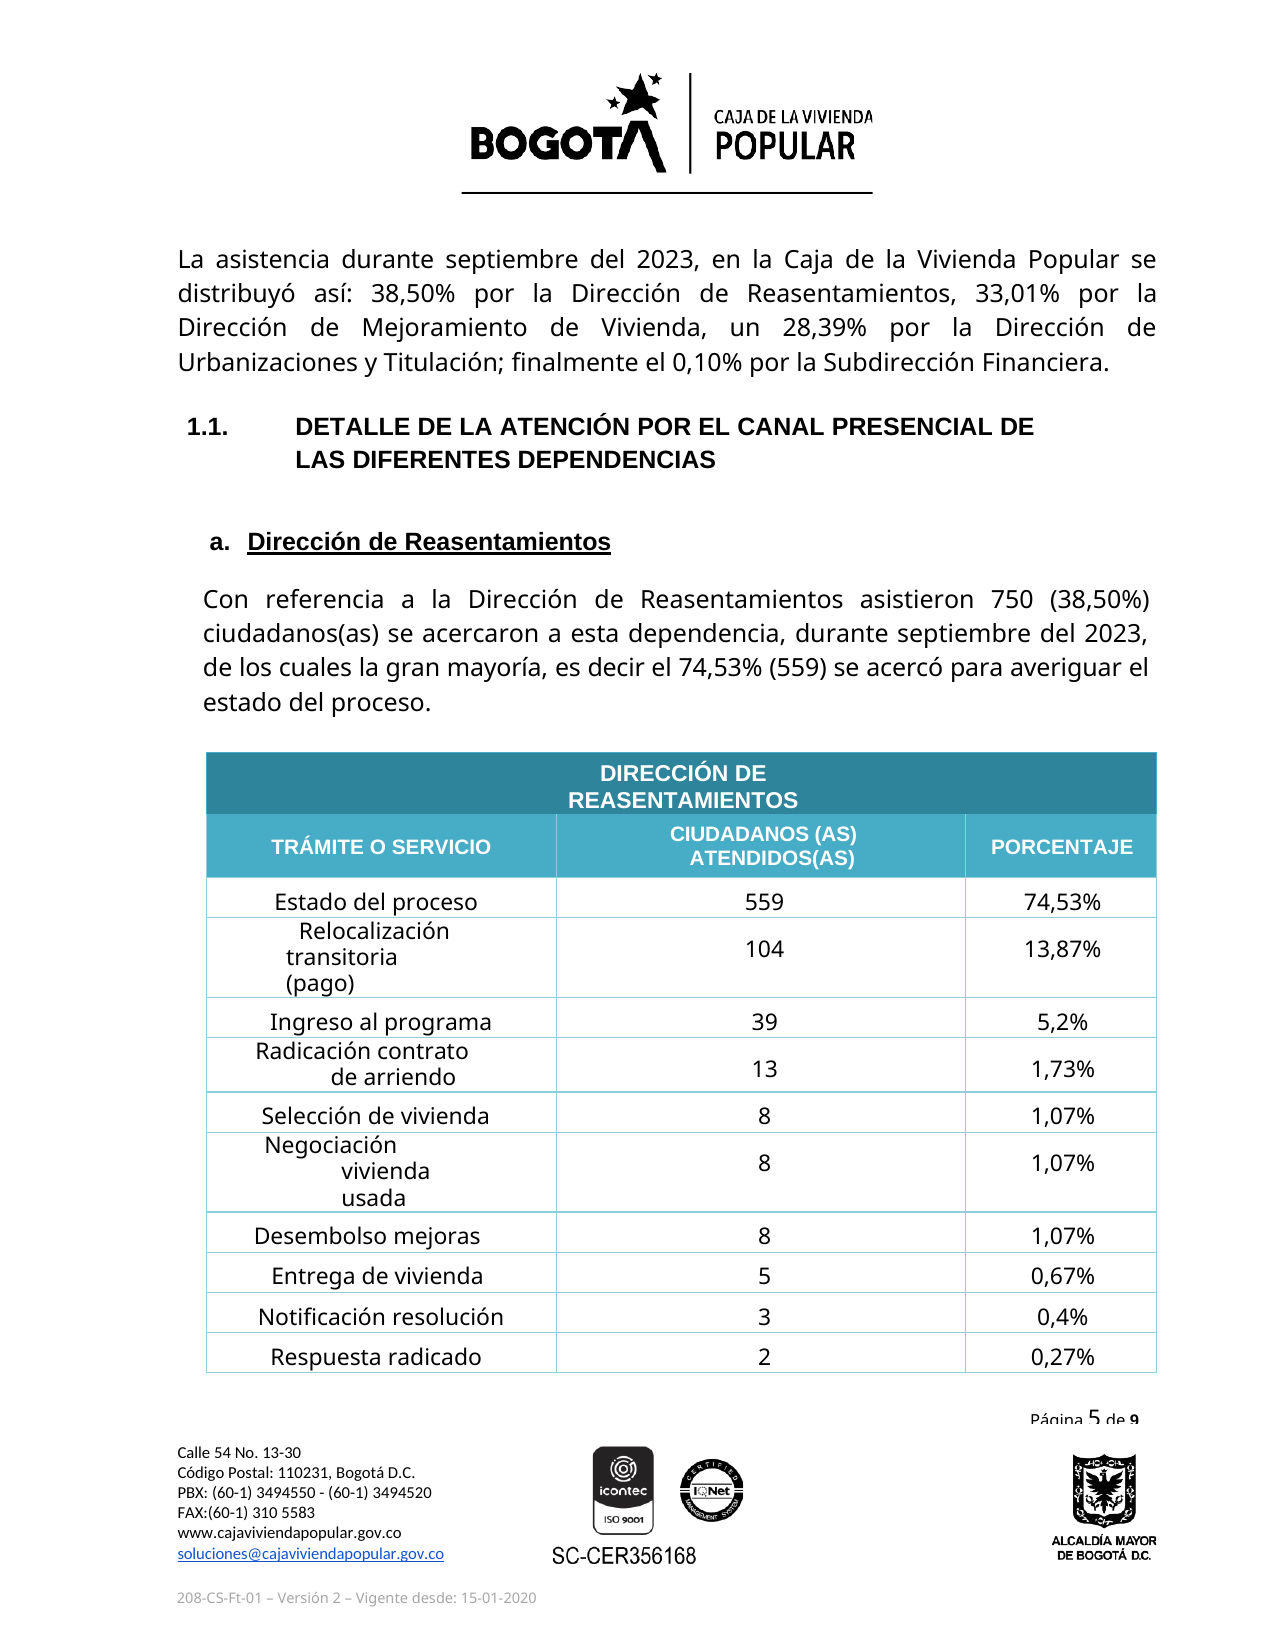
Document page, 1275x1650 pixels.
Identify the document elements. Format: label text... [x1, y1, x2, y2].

table_cell Relocalización transitoria (pago) [207, 918, 556, 997]
table_cell 2 [557, 1333, 965, 1372]
table_header DIRECCIÓN DE REASENTAMIENTOS [207, 753, 1156, 814]
picture [461, 73, 873, 194]
table_cell 0,4% [966, 1293, 1156, 1332]
table_cell 13,87% [966, 918, 1156, 997]
table_cell CIUDADANOS (AS) ATENDIDOS(AS) [557, 814, 965, 877]
table_cell 8 [557, 1213, 965, 1252]
table_cell 13 [557, 1038, 965, 1091]
table_cell 0,67% [966, 1253, 1156, 1292]
text La asistencia durante septiembre del 2023, en la Caja de la Vivienda Popular se distribuyó así: 38,50% por la Dirección de Reasentamientos, 33,01% por la Dirección de Mejoramiento de Vivienda, un 28,39% por la Dirección de Urbanizaciones y Titulación; finalmente el 0,10% por la Subdirección Financiera. [177, 242, 1158, 378]
table_cell Selección de vivienda [207, 1093, 556, 1132]
table_cell Respuesta radicado [207, 1333, 556, 1372]
table_cell Radicación contrato de arriendo [207, 1038, 556, 1091]
table_cell Entrega de vivienda [207, 1253, 556, 1292]
table_cell Ingreso al programa [207, 998, 556, 1037]
table_cell 1,73% [966, 1038, 1156, 1091]
table_cell 74,53% [966, 878, 1156, 917]
table_cell 5,2% [966, 998, 1156, 1037]
table_cell 0,27% [966, 1333, 1156, 1372]
table_cell 39 [557, 998, 965, 1037]
table_cell 559 [557, 878, 965, 917]
table_cell Notificación resolución [207, 1293, 556, 1332]
picture [552, 1446, 744, 1564]
table_cell 8 [557, 1133, 965, 1211]
subtitle DETALLE DE LA ATENCIÓN POR EL CANAL PRESENCIAL DE LAS DIFERENTES DEPENDENCIAS [187, 412, 1091, 474]
table_cell 104 [557, 918, 965, 997]
table_cell Negociación vivienda usada [207, 1133, 556, 1211]
table_cell 5 [557, 1253, 965, 1292]
table_cell 1,07% [966, 1133, 1156, 1211]
table_cell 1,07% [966, 1213, 1156, 1252]
table_cell 8 [557, 1093, 965, 1132]
table_cell TRÁMITE O SERVICIO [207, 814, 556, 877]
table_cell PORCENTAJE [966, 814, 1156, 877]
table_cell 1,07% [966, 1093, 1156, 1132]
table_cell Estado del proceso [207, 878, 556, 917]
list Dirección de Reasentamientos [209, 527, 1169, 556]
picture [1052, 1454, 1157, 1560]
text Con referencia a la Dirección de Reasentamientos asistieron 750 (38,50%) ciudadanos(as) se acercaron a esta dependencia, durante septiembre del 2023, de los cuales la gran mayoría, es decir el 74,53% (559) se acercó para averiguar el estado del proceso. [203, 582, 1149, 718]
table_cell 3 [557, 1293, 965, 1332]
table_cell Desembolso mejoras [207, 1213, 556, 1252]
